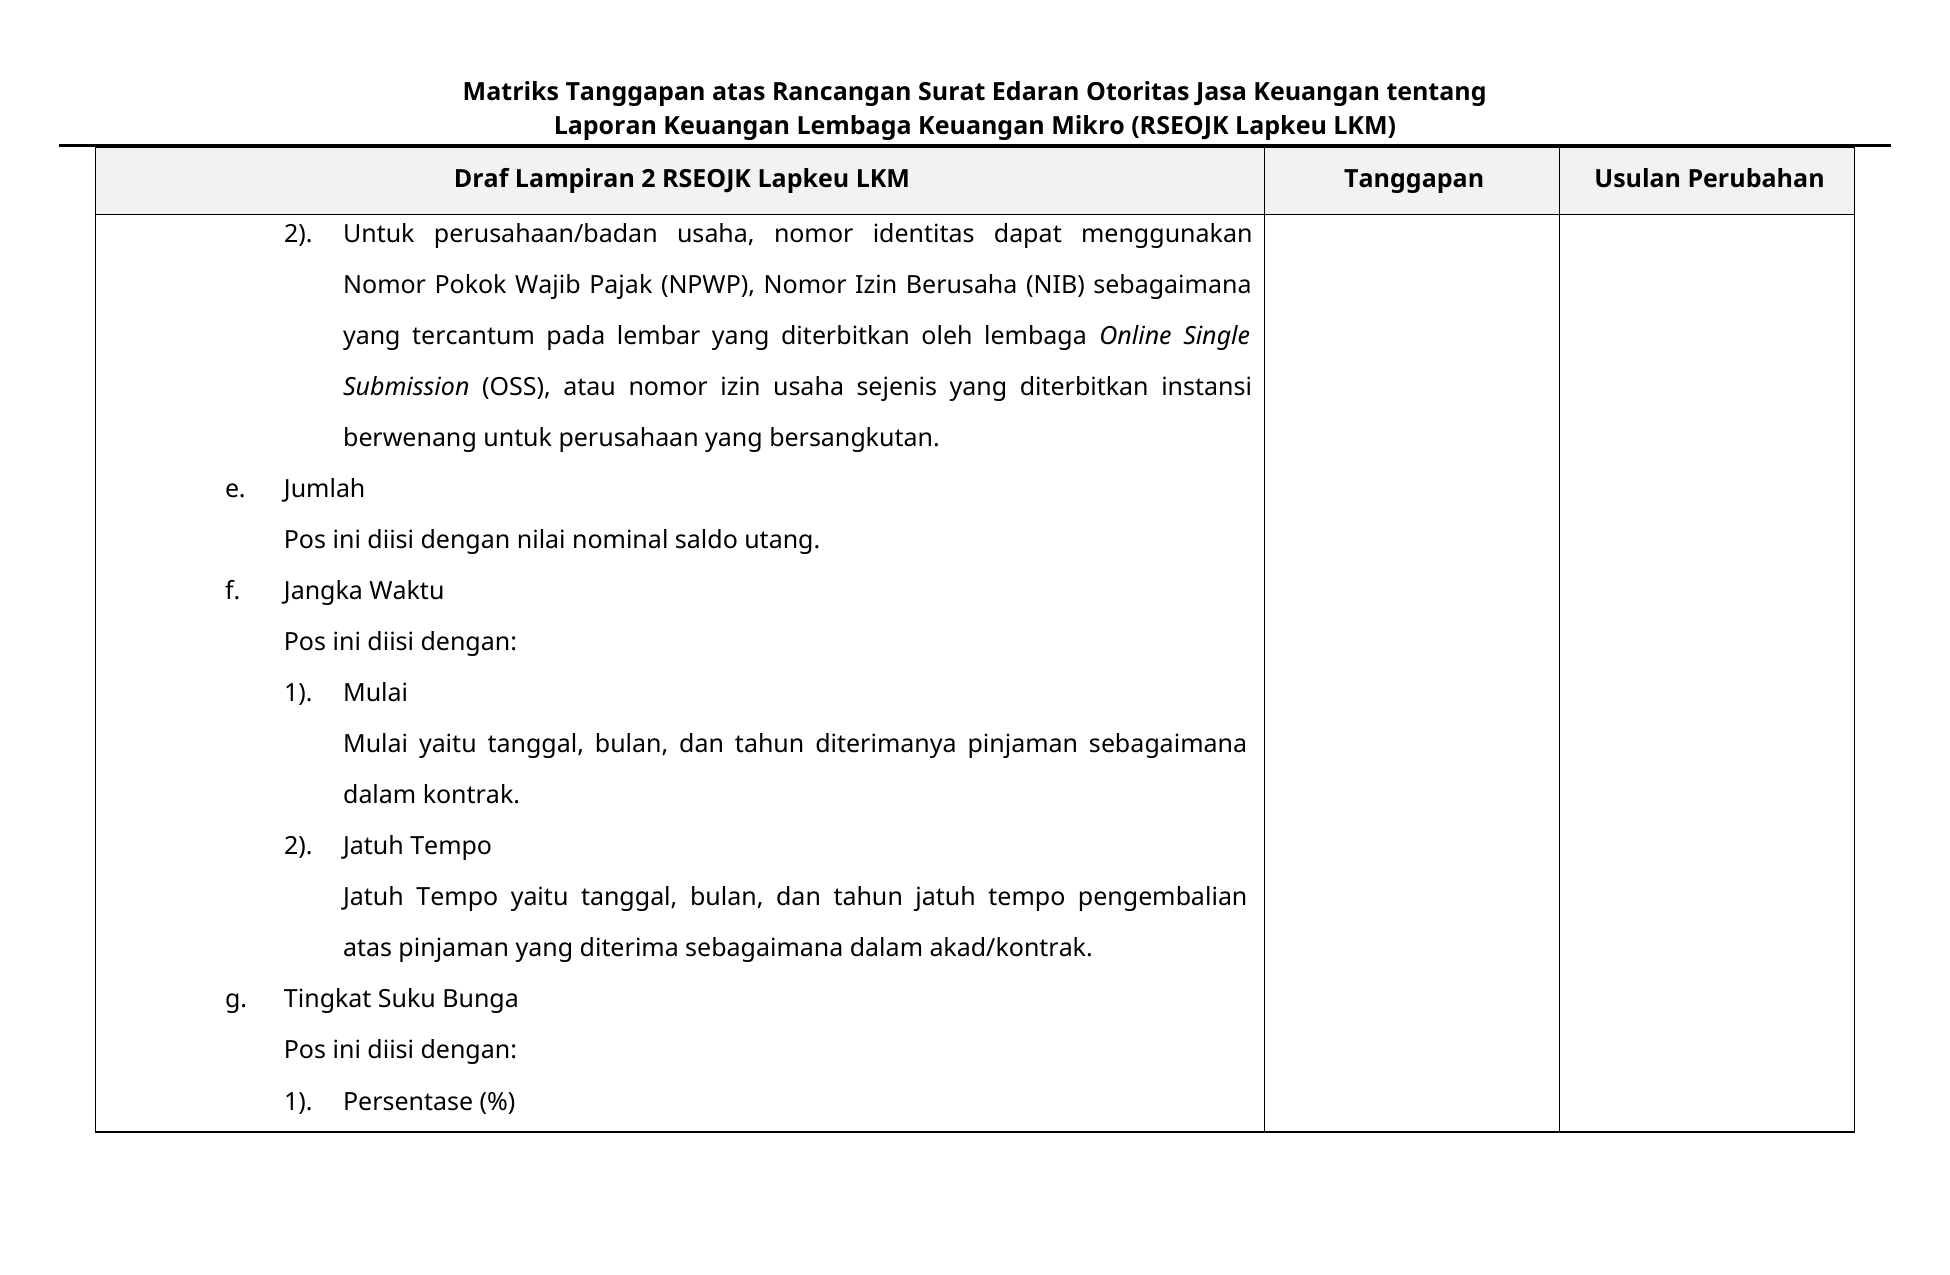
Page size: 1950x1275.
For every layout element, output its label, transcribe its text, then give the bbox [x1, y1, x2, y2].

table_header Tanggapan [1265, 148, 1559, 214]
table_cell [1560, 215, 1854, 1131]
table_cell [1265, 215, 1559, 1131]
table_header Draf Lampiran 2 RSEOJK Lapkeu LKM [96, 148, 1264, 214]
table_header Usulan Perubahan [1560, 148, 1854, 214]
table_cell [96, 215, 1264, 1131]
